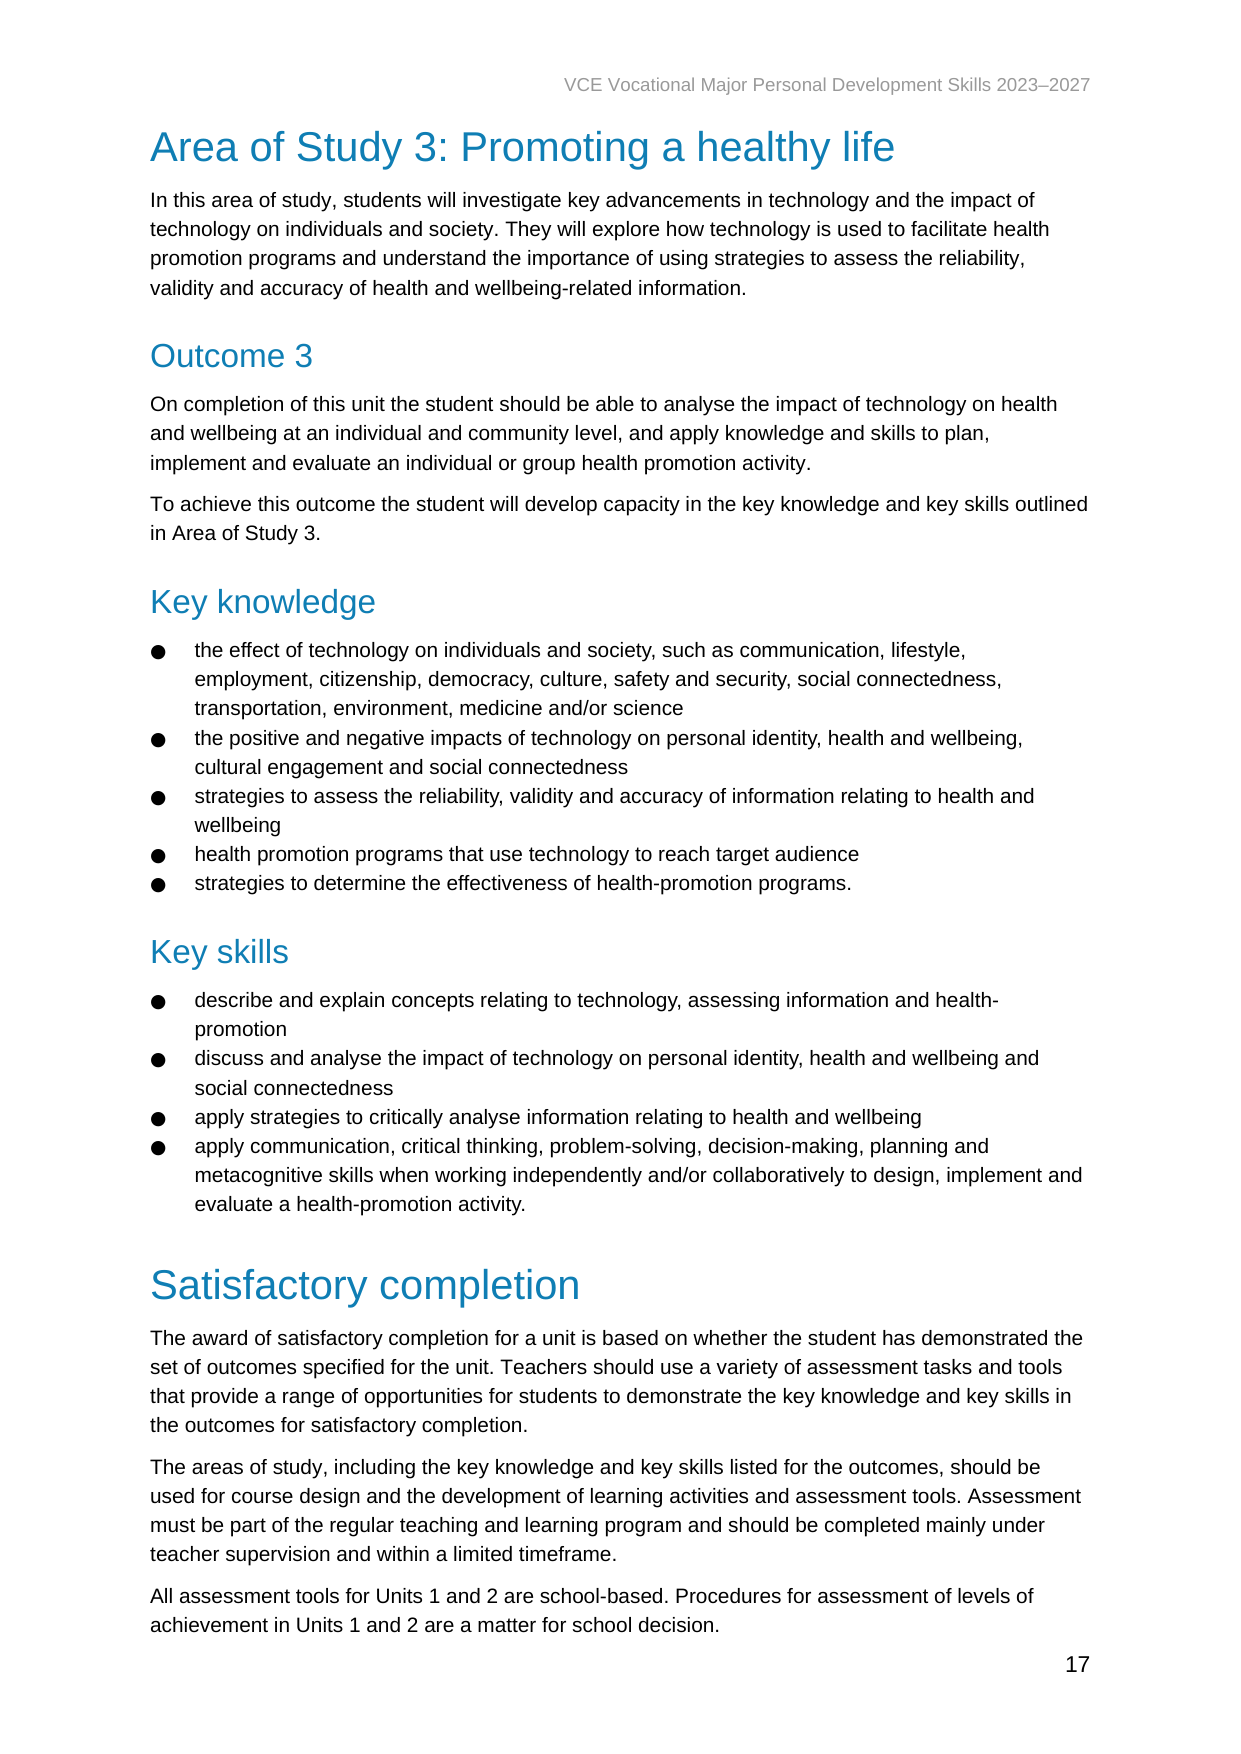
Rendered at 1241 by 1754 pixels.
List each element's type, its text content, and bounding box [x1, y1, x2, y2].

subtitle Key skills [150, 930, 1090, 972]
text The award of satisfactory completion for a unit is based on whether the student has demonstrated the set of outcomes specified for the unit. Teachers should use a variety of assessment tasks and tools that provide a range of opportunities for students to demonstrate the key knowledge and key skills in the outcomes for satisfactory completion. [150, 1322, 1090, 1438]
text To achieve this outcome the student will develop capacity in the key knowledge and key skills outlined in Area of Study 3. [150, 488, 1090, 547]
subtitle Key knowledge [150, 580, 1090, 622]
text In this area of study, students will investigate key advancements in technology and the impact of technology on individuals and society. They will explore how technology is used to facilitate health promotion programs and understand the importance of using strategies to assess the reliability, validity and accuracy of health and wellbeing-related information. [150, 184, 1090, 301]
text All assessment tools for Units 1 and 2 are school-based. Procedures for assessment of levels of achievement in Units 1 and 2 are a matter for school decision. [150, 1580, 1090, 1638]
list apply communication, critical thinking, problem-solving, decision-making, planning and metacognitive skills when working independently and/or collaboratively to design, implement and evaluate a health-promotion activity. [150, 1130, 1090, 1217]
list strategies to determine the effectiveness of health-promotion programs. [150, 867, 1090, 897]
list describe and explain concepts relating to technology, assessing information and health-promotion [150, 984, 1090, 1042]
list apply strategies to critically analyse information relating to health and wellbeing [150, 1101, 1090, 1130]
list the effect of technology on individuals and society, such as communication, lifestyle, employment, citizenship, democracy, culture, safety and security, social connectedness, transportation, environment, medicine and/or science [150, 634, 1090, 722]
list the positive and negative impacts of technology on personal identity, health and wellbeing, cultural engagement and social connectedness [150, 722, 1090, 780]
subtitle Outcome 3 [150, 334, 1090, 376]
subtitle Satisfactory completion [150, 1259, 1090, 1309]
list discuss and analyse the impact of technology on personal identity, health and wellbeing and social connectedness [150, 1042, 1090, 1101]
list health promotion programs that use technology to reach target audience [150, 838, 1090, 867]
subtitle Area of Study 3: Promoting a healthy life [150, 122, 1090, 172]
text On completion of this unit the student should be able to analyse the impact of technology on health and wellbeing at an individual and community level, and apply knowledge and skills to plan, implement and evaluate an individual or group health promotion activity. [150, 388, 1090, 476]
list strategies to assess the reliability, validity and accuracy of information relating to health and wellbeing [150, 780, 1090, 838]
text The areas of study, including the key knowledge and key skills listed for the outcomes, should be used for course design and the development of learning activities and assessment tools. Assessment must be part of the regular teaching and learning program and should be completed mainly under teacher supervision and within a limited timeframe. [150, 1451, 1090, 1567]
